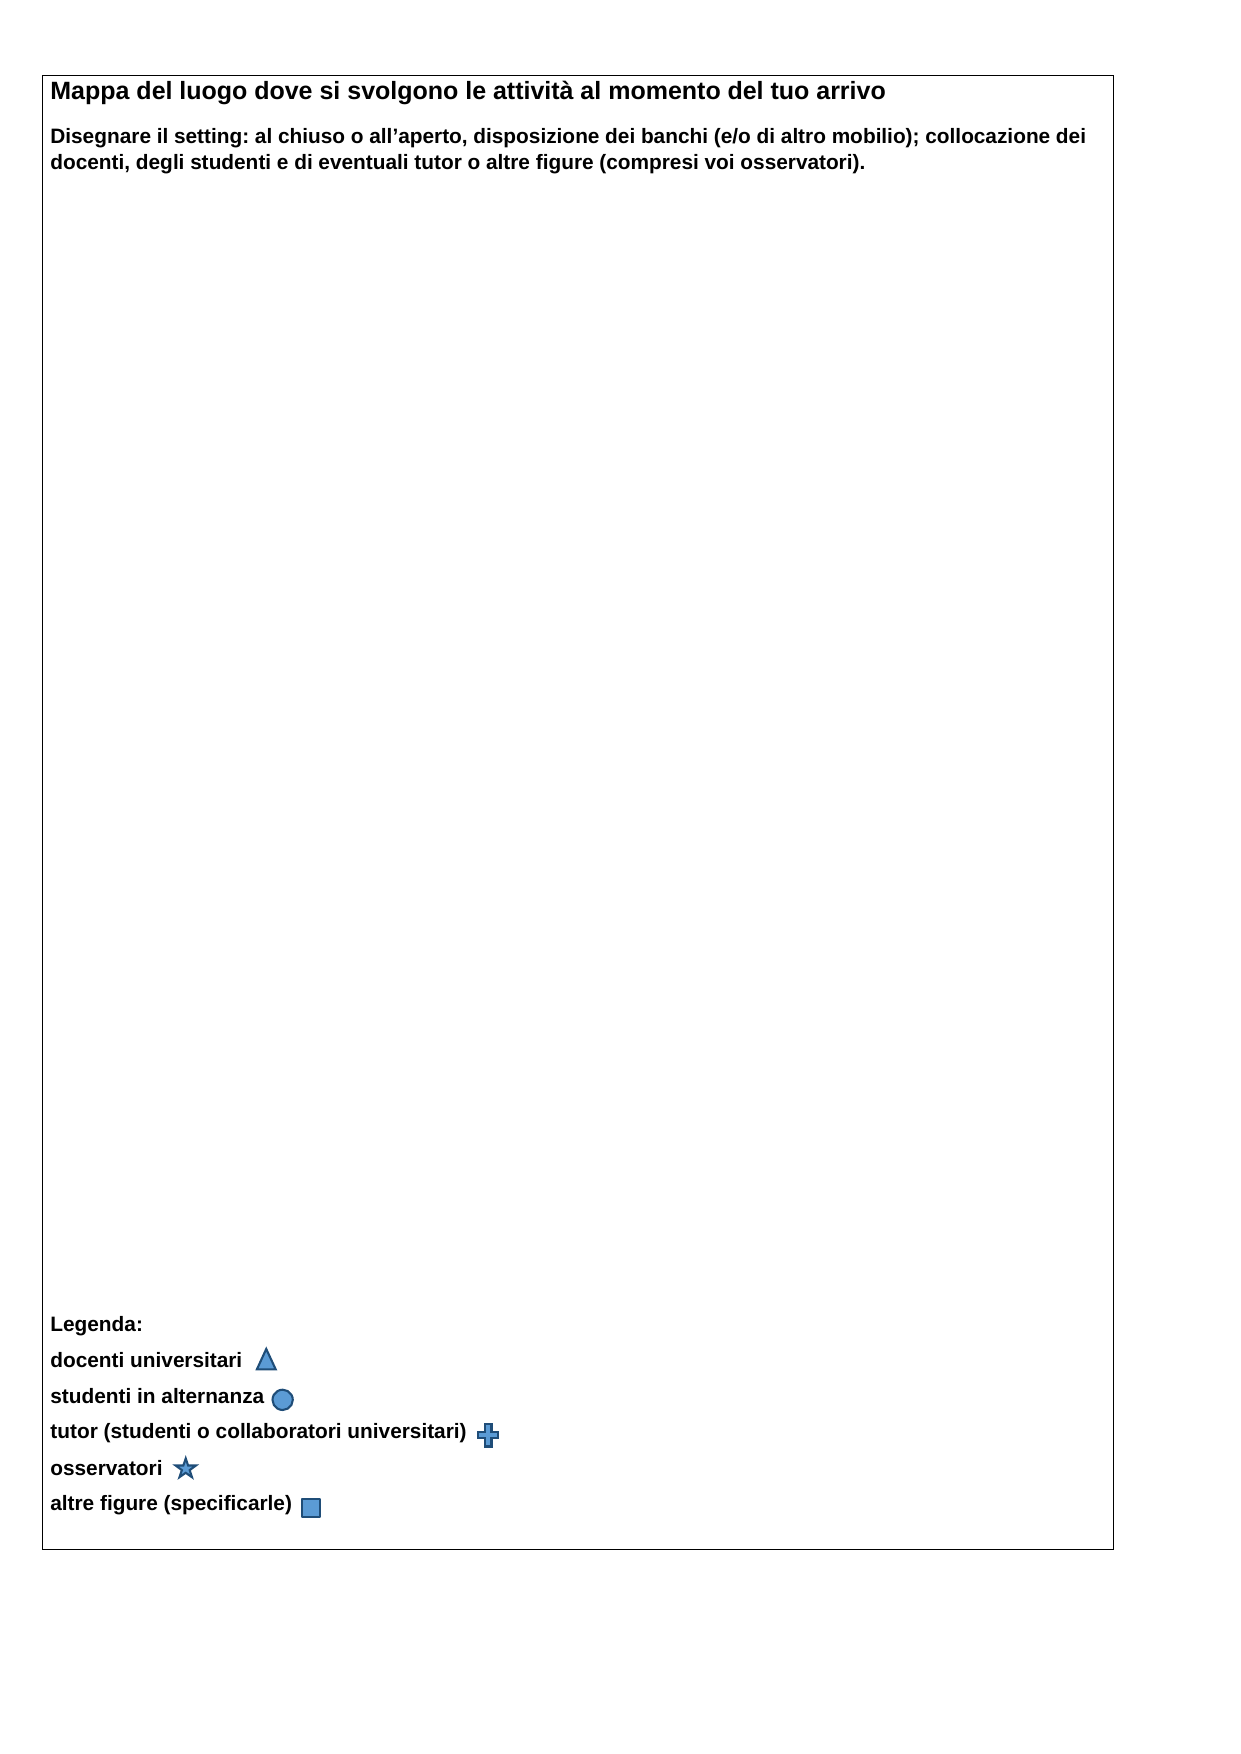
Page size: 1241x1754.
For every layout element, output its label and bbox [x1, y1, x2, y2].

table_header [43, 76, 1113, 1549]
